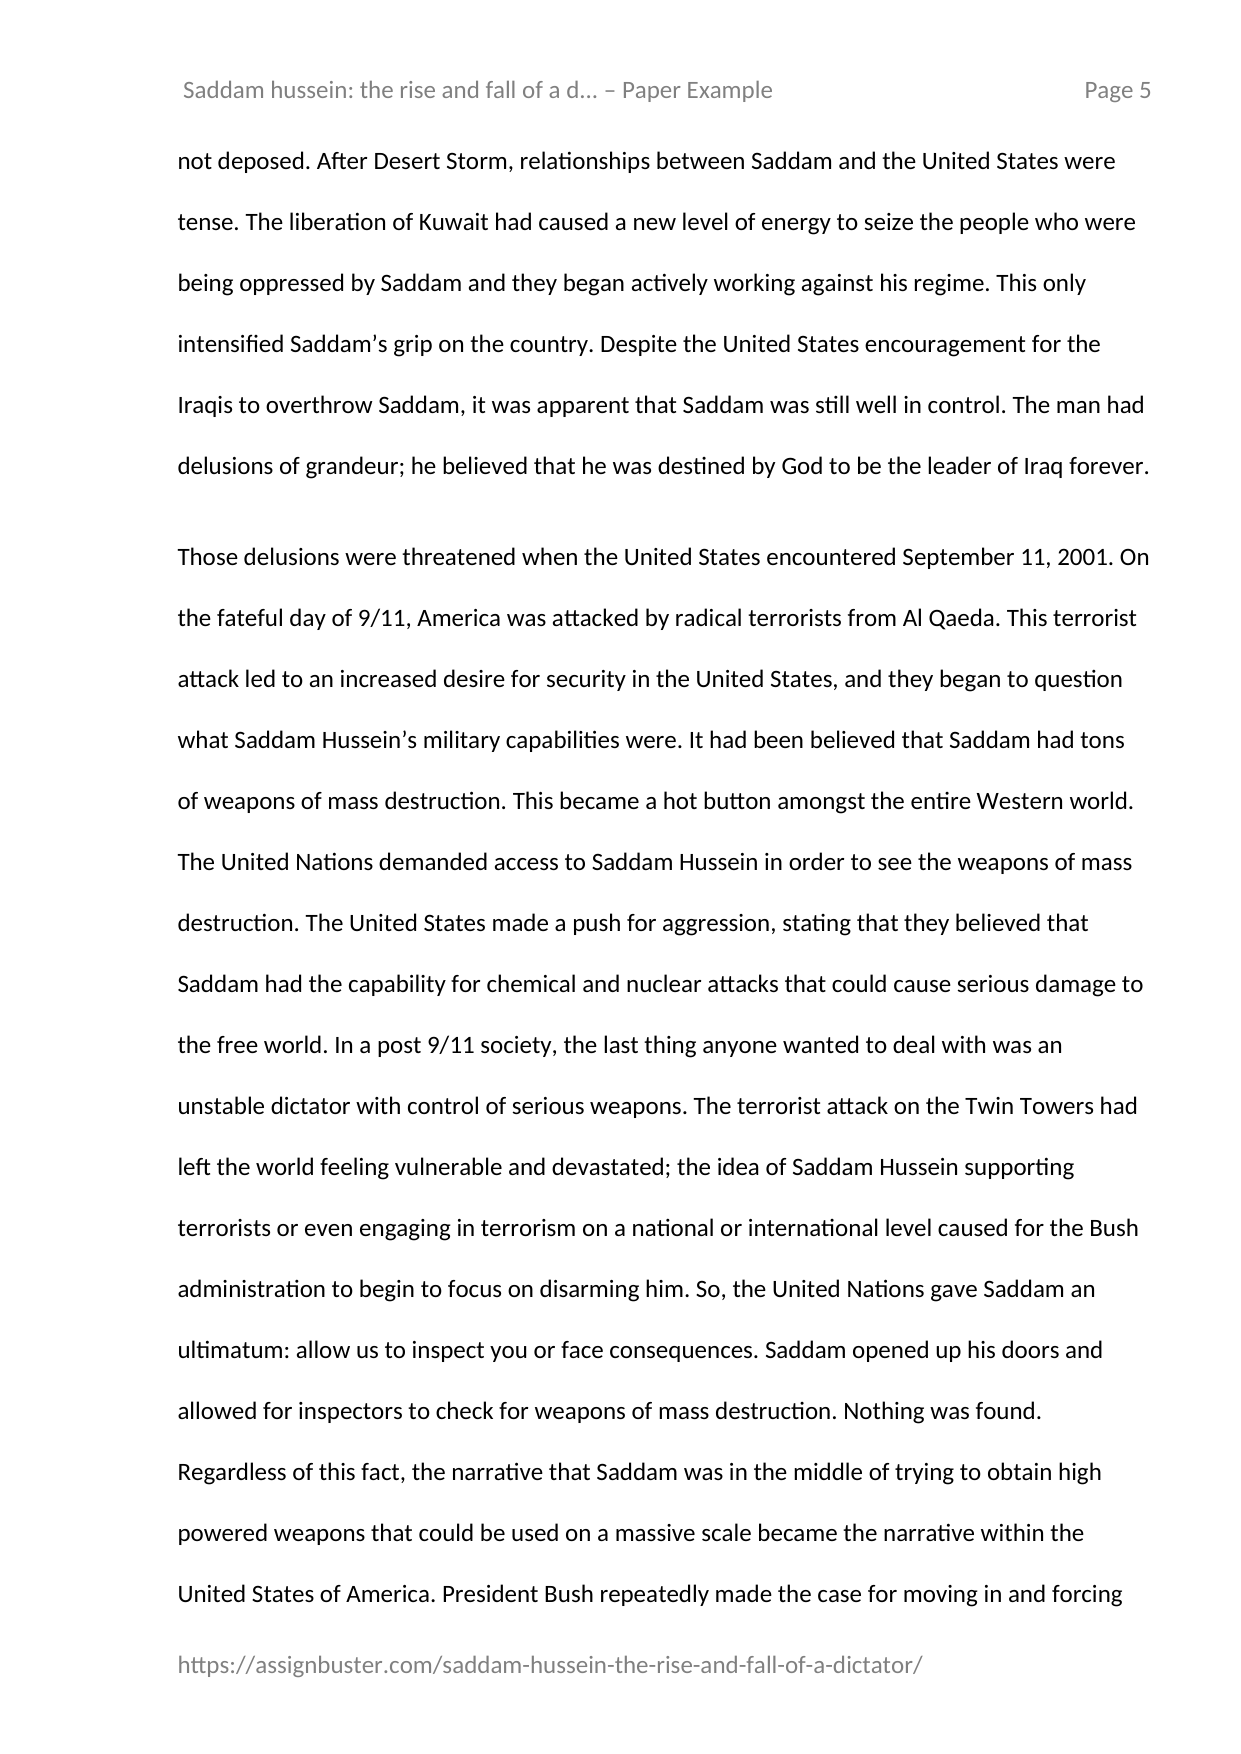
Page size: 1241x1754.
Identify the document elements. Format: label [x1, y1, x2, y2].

text [177, 145, 1152, 481]
text [177, 541, 1152, 1609]
